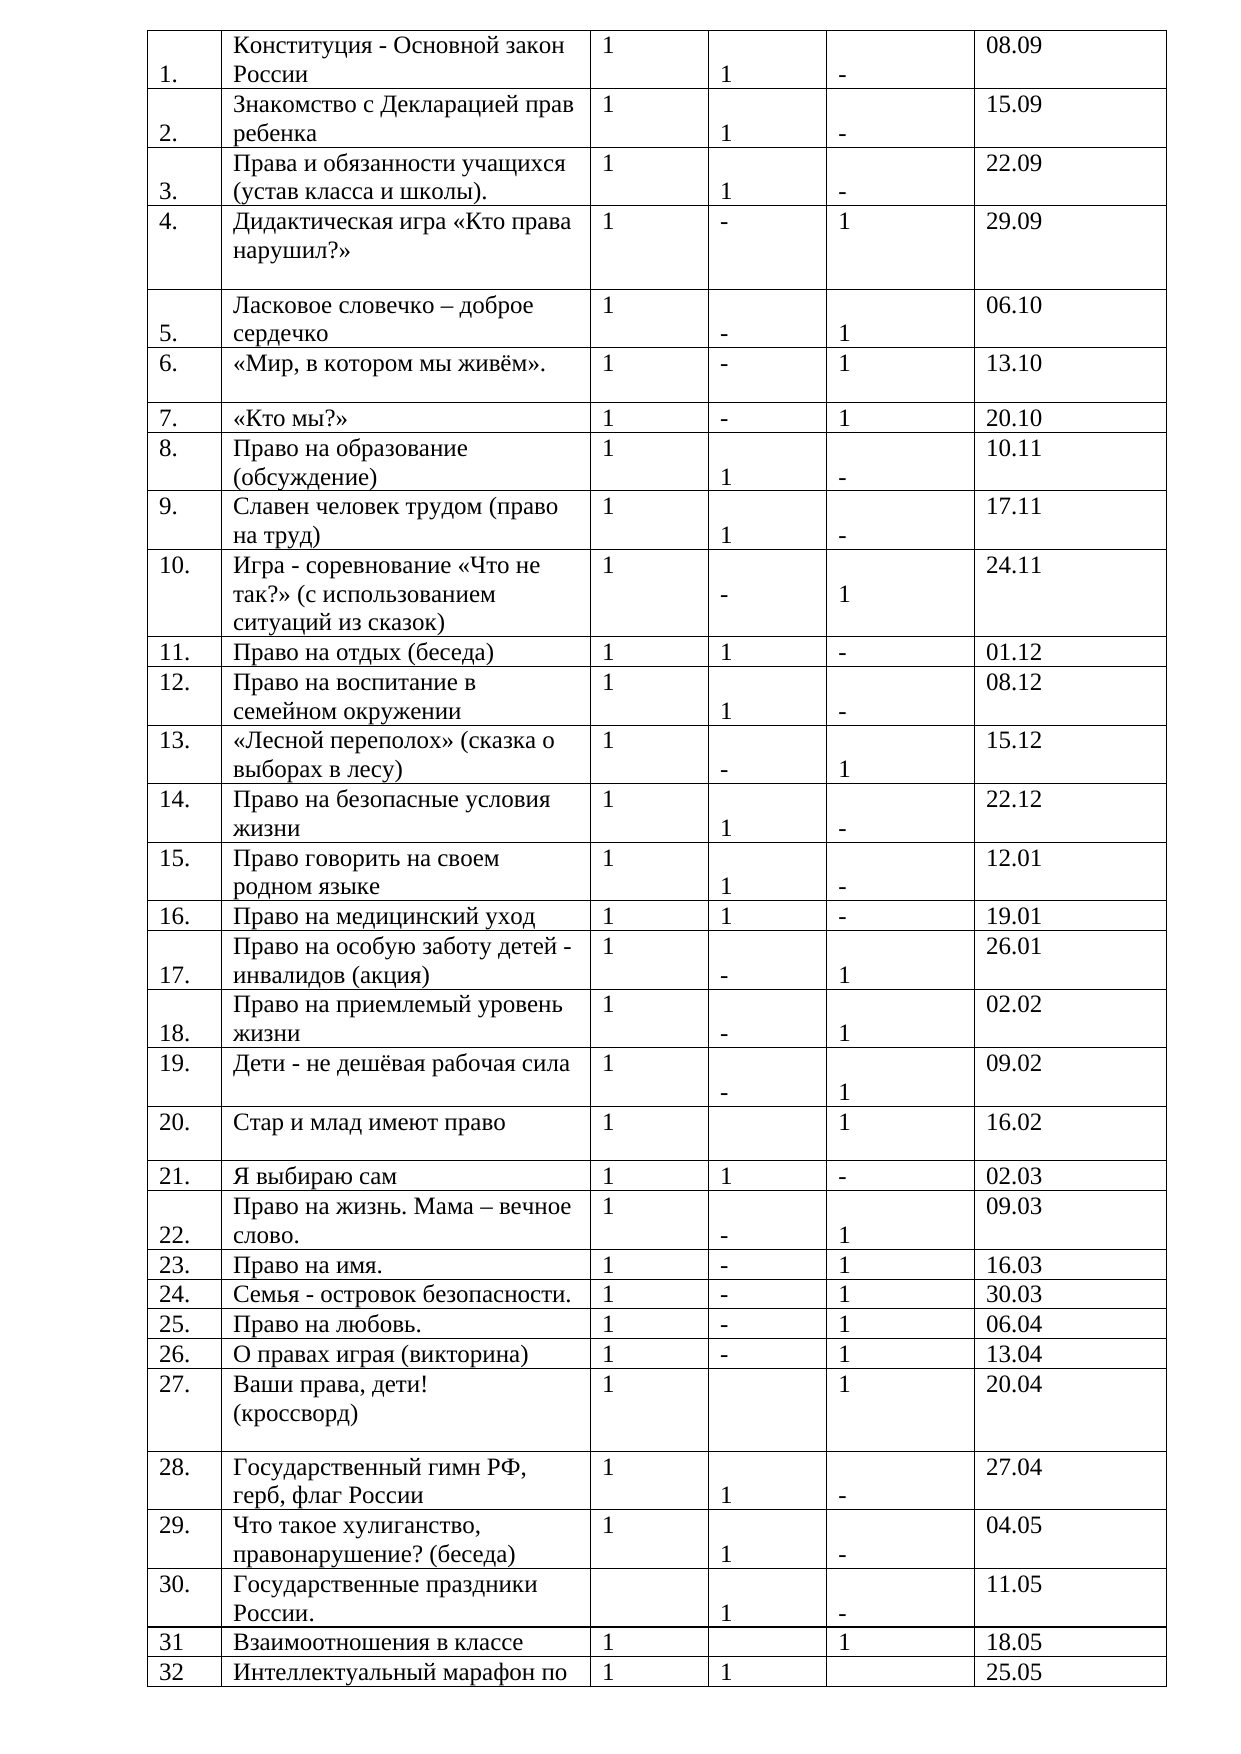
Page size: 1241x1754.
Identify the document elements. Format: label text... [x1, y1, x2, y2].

table_cell 02.03 [975, 1161, 1166, 1190]
table_cell 12. [148, 667, 221, 724]
table_cell 28. [148, 1452, 221, 1509]
table_cell - [709, 726, 826, 783]
table_cell 21. [148, 1161, 221, 1190]
table_cell - [827, 1569, 974, 1626]
table_cell 8. [148, 433, 221, 490]
table_cell 1 [591, 637, 708, 666]
table_cell - [709, 550, 826, 636]
table_cell 1 [827, 403, 974, 432]
table_cell 10.11 [975, 433, 1166, 490]
table_cell [827, 1657, 974, 1686]
table_cell 25. [148, 1309, 221, 1338]
table_cell 19. [148, 1048, 221, 1106]
table_cell 1 [591, 1280, 708, 1308]
table_cell 09.03 [975, 1191, 1166, 1249]
table_cell 1 [827, 931, 974, 988]
table_cell 1 [827, 1250, 974, 1278]
table_cell 04.05 [975, 1510, 1166, 1568]
table_cell 20.04 [975, 1369, 1166, 1451]
table_cell 06.10 [975, 290, 1166, 347]
table_cell - [827, 1510, 974, 1568]
table_cell 5. [148, 290, 221, 347]
table_cell - [827, 667, 974, 724]
table_cell 1 [709, 637, 826, 666]
table_cell Право на безопасные условия жизни [222, 784, 590, 842]
table_cell 1 [591, 1452, 708, 1509]
table_cell Право говорить на своем родном языке [222, 843, 590, 900]
table_cell 17.11 [975, 491, 1166, 549]
table_cell Право на медицинский уход [222, 901, 590, 930]
table_cell - [709, 931, 826, 988]
table_cell 09.02 [975, 1048, 1166, 1106]
table_cell - [709, 403, 826, 432]
table_cell - [827, 637, 974, 666]
table_cell 24. [148, 1280, 221, 1308]
table_cell 1 [591, 1628, 708, 1656]
table_cell 1 [591, 901, 708, 930]
table_cell 3. [148, 148, 221, 205]
table_cell 1 [591, 206, 708, 289]
table_cell 1 [709, 433, 826, 490]
table_cell Славен человек трудом (право на труд) [222, 491, 590, 549]
table_cell [709, 1107, 826, 1160]
table_cell 1 [827, 990, 974, 1047]
table_cell Взаимоотношения в классе [222, 1628, 590, 1656]
table_cell 16.03 [975, 1250, 1166, 1278]
table_cell Игра - соревнование «Что не так?» (с использованием ситуаций из сказок) [222, 550, 590, 636]
table_cell «Лесной переполох» (сказка о выборах в лесу) [222, 726, 590, 783]
table_cell - [709, 1280, 826, 1308]
table_cell 14. [148, 784, 221, 842]
table_cell 1 [709, 491, 826, 549]
table_cell 1 [709, 1657, 826, 1686]
table_cell 1 [591, 1369, 708, 1451]
table_cell 08.12 [975, 667, 1166, 724]
table_cell Право на жизнь. Мама – вечное слово. [222, 1191, 590, 1249]
table_cell Дети - не дешёвая рабочая сила [222, 1048, 590, 1106]
table_cell Право на образование (обсуждение) [222, 433, 590, 490]
table_cell 1 [591, 1510, 708, 1568]
table_cell Ласковое словечко – доброе сердечко [222, 290, 590, 347]
table_cell 20. [148, 1107, 221, 1160]
table_cell 9. [148, 491, 221, 549]
table_cell 10. [148, 550, 221, 636]
table_cell - [827, 1452, 974, 1509]
table_cell 18.05 [975, 1628, 1166, 1656]
table_cell 06.04 [975, 1309, 1166, 1338]
table_cell 1 [827, 290, 974, 347]
table_cell Государственные праздники России. [222, 1569, 590, 1626]
table_cell 13.04 [975, 1339, 1166, 1368]
table_cell 1 [709, 89, 826, 147]
table_cell Ваши права, дети! (кроссворд) [222, 1369, 590, 1451]
table_cell 31 [148, 1628, 221, 1656]
table_cell 11.05 [975, 1569, 1166, 1626]
table_cell 1 [827, 1628, 974, 1656]
table_cell 1 [709, 843, 826, 900]
table_cell 27. [148, 1369, 221, 1451]
table_cell 1 [591, 784, 708, 842]
table_cell 30.03 [975, 1280, 1166, 1308]
table_cell 1 [591, 1657, 708, 1686]
table_cell 1 [827, 1369, 974, 1451]
table_cell О правах играя (викторина) [222, 1339, 590, 1368]
table_cell 32 [148, 1657, 221, 1686]
table_cell 22.09 [975, 148, 1166, 205]
table_cell 22.12 [975, 784, 1166, 842]
table_cell 1 [709, 1161, 826, 1190]
table_cell - [827, 31, 974, 88]
table_cell - [827, 491, 974, 549]
table_cell 1 [827, 1191, 974, 1249]
table_cell - [827, 433, 974, 490]
table_cell 15.12 [975, 726, 1166, 783]
table_cell 1 [591, 31, 708, 88]
table_cell Право на имя. [222, 1250, 590, 1278]
table_cell 1 [827, 550, 974, 636]
table_cell 26. [148, 1339, 221, 1368]
table_cell 1 [827, 1339, 974, 1368]
table_cell [591, 1569, 708, 1626]
table_cell 6. [148, 348, 221, 402]
table_cell 29. [148, 1510, 221, 1568]
table_cell 1 [591, 667, 708, 724]
table_cell 25.05 [975, 1657, 1166, 1686]
table_cell 02.02 [975, 990, 1166, 1047]
table_cell [709, 1628, 826, 1656]
table_cell 2. [148, 89, 221, 147]
table_cell «Кто мы?» [222, 403, 590, 432]
table_cell - [709, 1250, 826, 1278]
table_cell 16.02 [975, 1107, 1166, 1160]
table_cell 1 [591, 990, 708, 1047]
table_cell 1 [591, 1161, 708, 1190]
table_cell 30. [148, 1569, 221, 1626]
table_cell - [709, 990, 826, 1047]
table_cell 1 [591, 89, 708, 147]
table_cell 13.10 [975, 348, 1166, 402]
table_cell - [709, 290, 826, 347]
table_cell 1 [709, 1452, 826, 1509]
table_cell 7. [148, 403, 221, 432]
table_cell 1 [709, 667, 826, 724]
table_cell - [827, 1161, 974, 1190]
table_cell Я выбираю сам [222, 1161, 590, 1190]
table_cell 13. [148, 726, 221, 783]
table_cell 15.09 [975, 89, 1166, 147]
table_cell Знакомство с Декларацией прав ребенка [222, 89, 590, 147]
table_cell - [827, 89, 974, 147]
table_cell 16. [148, 901, 221, 930]
table_cell 4. [148, 206, 221, 289]
table_cell - [709, 1339, 826, 1368]
table_cell 17. [148, 931, 221, 988]
table_cell Что такое хулиганство, правонарушение? (беседа) [222, 1510, 590, 1568]
table_cell 1 [591, 931, 708, 988]
table_cell Дидактическая игра «Кто права нарушил?» [222, 206, 590, 289]
table_cell 1 [591, 1191, 708, 1249]
table_cell 24.11 [975, 550, 1166, 636]
table_cell 18. [148, 990, 221, 1047]
table_cell 1 [591, 1309, 708, 1338]
table_cell Право на отдых (беседа) [222, 637, 590, 666]
table_cell 1 [591, 433, 708, 490]
table_cell 22. [148, 1191, 221, 1249]
table_cell 1 [827, 206, 974, 289]
table_cell 1 [591, 148, 708, 205]
table_cell - [709, 1309, 826, 1338]
table_cell 1 [591, 1107, 708, 1160]
table_cell 1 [827, 1309, 974, 1338]
table_cell 1 [709, 901, 826, 930]
table_cell 1 [709, 1510, 826, 1568]
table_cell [222, 1657, 590, 1686]
table_cell 15. [148, 843, 221, 900]
table_cell Право на приемлемый уровень жизни [222, 990, 590, 1047]
table_cell 1 [591, 1250, 708, 1278]
table_cell Семья - островок безопасности. [222, 1280, 590, 1308]
table_cell Государственный гимн РФ, герб, флаг России [222, 1452, 590, 1509]
table_cell 01.12 [975, 637, 1166, 666]
table_cell 1. [148, 31, 221, 88]
table_cell Права и обязанности учащихся (устав класса и школы). [222, 148, 590, 205]
table_cell 20.10 [975, 403, 1166, 432]
table_cell 1 [709, 148, 826, 205]
table_cell «Мир, в котором мы живём». [222, 348, 590, 402]
table_cell Стар и млад имеют право [222, 1107, 590, 1160]
table_cell Конституция - Основной закон России [222, 31, 590, 88]
table_cell - [827, 843, 974, 900]
table_cell 1 [827, 348, 974, 402]
table_cell 1 [591, 348, 708, 402]
table_cell 1 [591, 403, 708, 432]
table_cell 12.01 [975, 843, 1166, 900]
table_cell 1 [827, 1107, 974, 1160]
table_cell 1 [591, 1048, 708, 1106]
table_cell 1 [591, 290, 708, 347]
table_cell 1 [827, 1280, 974, 1308]
table_cell 29.09 [975, 206, 1166, 289]
table_cell [709, 1369, 826, 1451]
table_cell 1 [827, 726, 974, 783]
table_cell - [827, 148, 974, 205]
table_cell Право на воспитание в семейном окружении [222, 667, 590, 724]
table_cell 1 [709, 31, 826, 88]
table_cell 1 [591, 550, 708, 636]
table_cell - [709, 1048, 826, 1106]
table_cell - [709, 348, 826, 402]
table_cell 1 [591, 491, 708, 549]
table_cell Право на особую заботу детей - инвалидов (акция) [222, 931, 590, 988]
table_cell 11. [148, 637, 221, 666]
table_cell 1 [591, 726, 708, 783]
table_cell 08.09 [975, 31, 1166, 88]
table_cell 1 [709, 1569, 826, 1626]
table_cell 1 [591, 843, 708, 900]
table_cell 23. [148, 1250, 221, 1278]
table_cell 1 [709, 784, 826, 842]
table_cell 26.01 [975, 931, 1166, 988]
table_cell - [827, 901, 974, 930]
table_cell - [709, 206, 826, 289]
table_cell 19.01 [975, 901, 1166, 930]
table_cell Право на любовь. [222, 1309, 590, 1338]
table_cell - [709, 1191, 826, 1249]
table_cell - [827, 784, 974, 842]
table_cell 1 [827, 1048, 974, 1106]
table_cell 27.04 [975, 1452, 1166, 1509]
table_cell 1 [591, 1339, 708, 1368]
